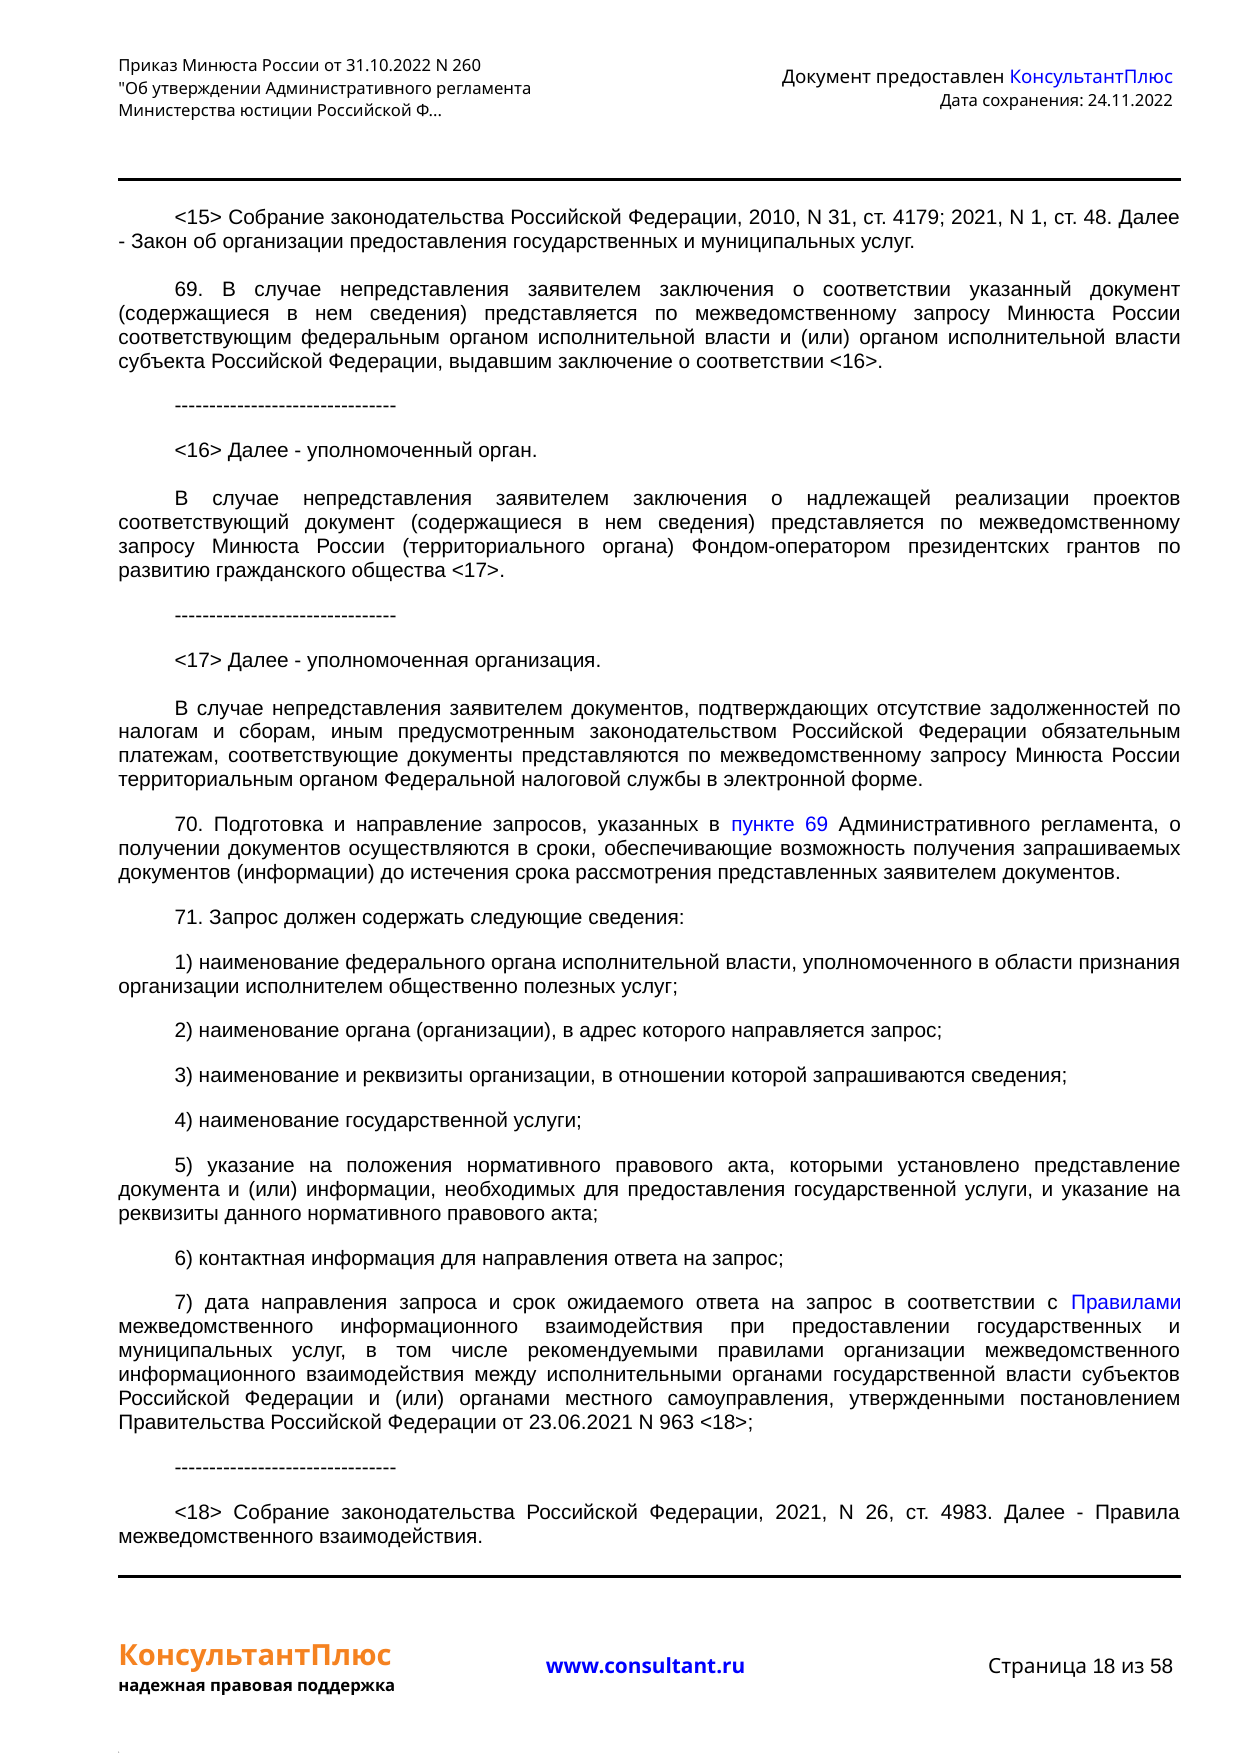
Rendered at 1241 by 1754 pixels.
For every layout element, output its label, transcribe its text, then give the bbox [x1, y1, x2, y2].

text 5) указание на положения нормативного правового акта, которыми установлено представление документа и (или) информации, необходимых для предоставления государственной услуги, и указание на реквизиты данного нормативного правового акта; [118, 1153, 1181, 1224]
text -------------------------------- [118, 393, 1181, 417]
text <18> Собрание законодательства Российской Федерации, 2021, N 26, ст. 4983. Далее - Правила межведомственного взаимодействия. [118, 1499, 1181, 1547]
text 71. Запрос должен содержать следующие сведения: [118, 905, 1181, 929]
text 7) дата направления запроса и срок ожидаемого ответа на запрос в соответствии с Правилами межведомственного информационного взаимодействия при предоставлении государственных и муниципальных услуг, в том числе рекомендуемыми правилами организации межведомственного информационного взаимодействия между исполнительными органами государственной власти субъектов Российской Федерации и (или) органами местного самоуправления, утвержденными постановлением Правительства Российской Федерации от 23.06.2021 N 963 <18>; [118, 1290, 1181, 1434]
text 3) наименование и реквизиты организации, в отношении которой запрашиваются сведения; [118, 1063, 1181, 1087]
text -------------------------------- [118, 1455, 1181, 1479]
text 6) контактная информация для направления ответа на запрос; [118, 1245, 1181, 1269]
text -------------------------------- [118, 603, 1181, 627]
text <17> Далее - уполномоченная организация. [118, 647, 1181, 671]
text 70. Подготовка и направление запросов, указанных в пункте 69 Административного регламента, о получении документов осуществляются в сроки, обеспечивающие возможность получения запрашиваемых документов (информации) до истечения срока рассмотрения представленных заявителем документов. [118, 812, 1181, 884]
text 69. В случае непредставления заявителем заключения о соответствии указанный документ (содержащиеся в нем сведения) представляется по межведомственному запросу Минюста России соответствующим федеральным органом исполнительной власти и (или) органом исполнительной власти субъекта Российской Федерации, выдавшим заключение о соответствии <16>. [118, 277, 1181, 372]
text 2) наименование органа (организации), в адрес которого направляется запрос; [118, 1018, 1181, 1042]
text В случае непредставления заявителем заключения о надлежащей реализации проектов соответствующий документ (содержащиеся в нем сведения) представляется по межведомственному запросу Минюста России (территориального органа) Фондом-оператором президентских грантов по развитию гражданского общества <17>. [118, 486, 1181, 582]
text <16> Далее - уполномоченный орган. [118, 438, 1181, 462]
text В случае непредставления заявителем документов, подтверждающих отсутствие задолженностей по налогам и сборам, иным предусмотренным законодательством Российской Федерации обязательным платежам, соответствующие документы представляются по межведомственному запросу Минюста России территориальным органом Федеральной налоговой службы в электронной форме. [118, 695, 1181, 791]
text 1) наименование федерального органа исполнительной власти, уполномоченного в области признания организации исполнителем общественно полезных услуг; [118, 949, 1181, 997]
text <15> Собрание законодательства Российской Федерации, 2010, N 31, ст. 4179; 2021, N 1, ст. 48. Далее - Закон об организации предоставления государственных и муниципальных услуг. [118, 205, 1181, 253]
text 4) наименование государственной услуги; [118, 1108, 1181, 1132]
